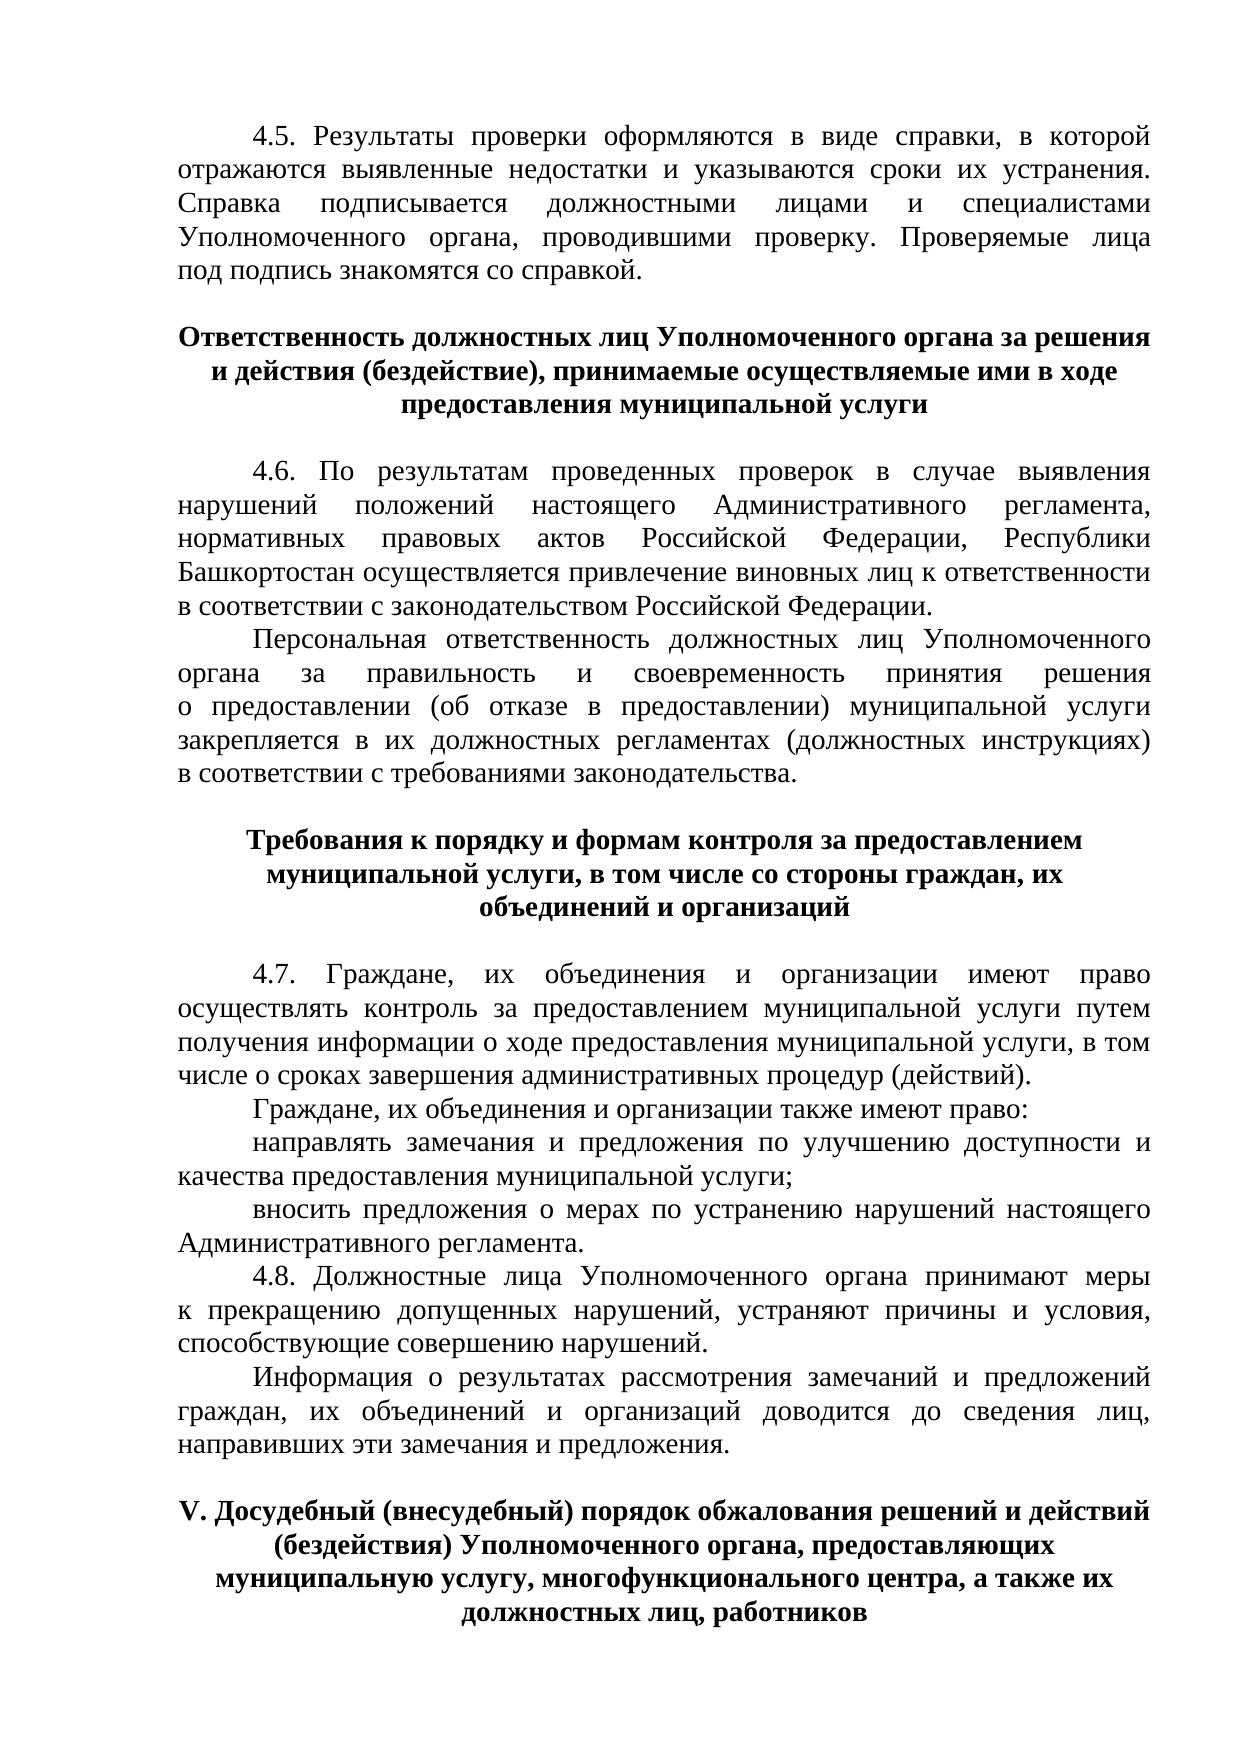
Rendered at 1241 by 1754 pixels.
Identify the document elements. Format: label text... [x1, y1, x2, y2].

text 4.6. По результатам проведенных проверок в случае выявления нарушений положений настоящего Административного регламента, нормативных правовых актов Российской Федерации, Республики Башкортостан осуществляется привлечение виновных лиц к ответственности в соответствии с законодательством Российской Федерации. [177, 453, 1152, 621]
text вносить предложения о мерах по устранению нарушений настоящего Административного регламента. [177, 1191, 1152, 1258]
text 4.8. Должностные лица Уполномоченного органа принимают меры к прекращению допущенных нарушений, устраняют причины и условия, способствующие совершению нарушений. [177, 1258, 1152, 1359]
text Граждане, их объединения и организации также имеют право: [177, 1091, 1152, 1124]
text Требования к порядку и формам контроля за предоставлением муниципальной услуги, в том числе со стороны граждан, их объединений и организаций [177, 822, 1152, 923]
text Персональная ответственность должностных лиц Уполномоченного органа за правильность и своевременность принятия решения о предоставлении (об отказе в предоставлении) муниципальной услуги закрепляется в их должностных регламентах (должностных инструкциях) в соответствии с требованиями законодательства. [177, 621, 1152, 789]
text Ответственность должностных лиц Уполномоченного органа за решения и действия (бездействие), принимаемые осуществляемые ими в ходе [177, 319, 1152, 386]
text 4.7. Граждане, их объединения и организации имеют право осуществлять контроль за предоставлением муниципальной услуги путем получения информации о ходе предоставления муниципальной услуги, в том числе о сроках завершения административных процедур (действий). [177, 957, 1152, 1091]
text 4.5. Результаты проверки оформляются в виде справки, в которой отражаются выявленные недостатки и указываются сроки их устранения. Справка подписывается должностными лицами и специалистами Уполномоченного органа, проводившими проверку. Проверяемые лица под подпись знакомятся со справкой. [177, 118, 1152, 286]
text V. Досудебный (внесудебный) порядок обжалования решений и действий (бездействия) Уполномоченного органа, предоставляющих муниципальную услугу, многофункционального центра, а также их должностных лиц, работников [177, 1493, 1152, 1627]
text предоставления муниципальной услуги [177, 386, 1152, 420]
text направлять замечания и предложения по улучшению доступности и качества предоставления муниципальной услуги; [177, 1124, 1152, 1191]
text Информация о результатах рассмотрения замечаний и предложений граждан, их объединений и организаций доводится до сведения лиц, направивших эти замечания и предложения. [177, 1359, 1152, 1460]
